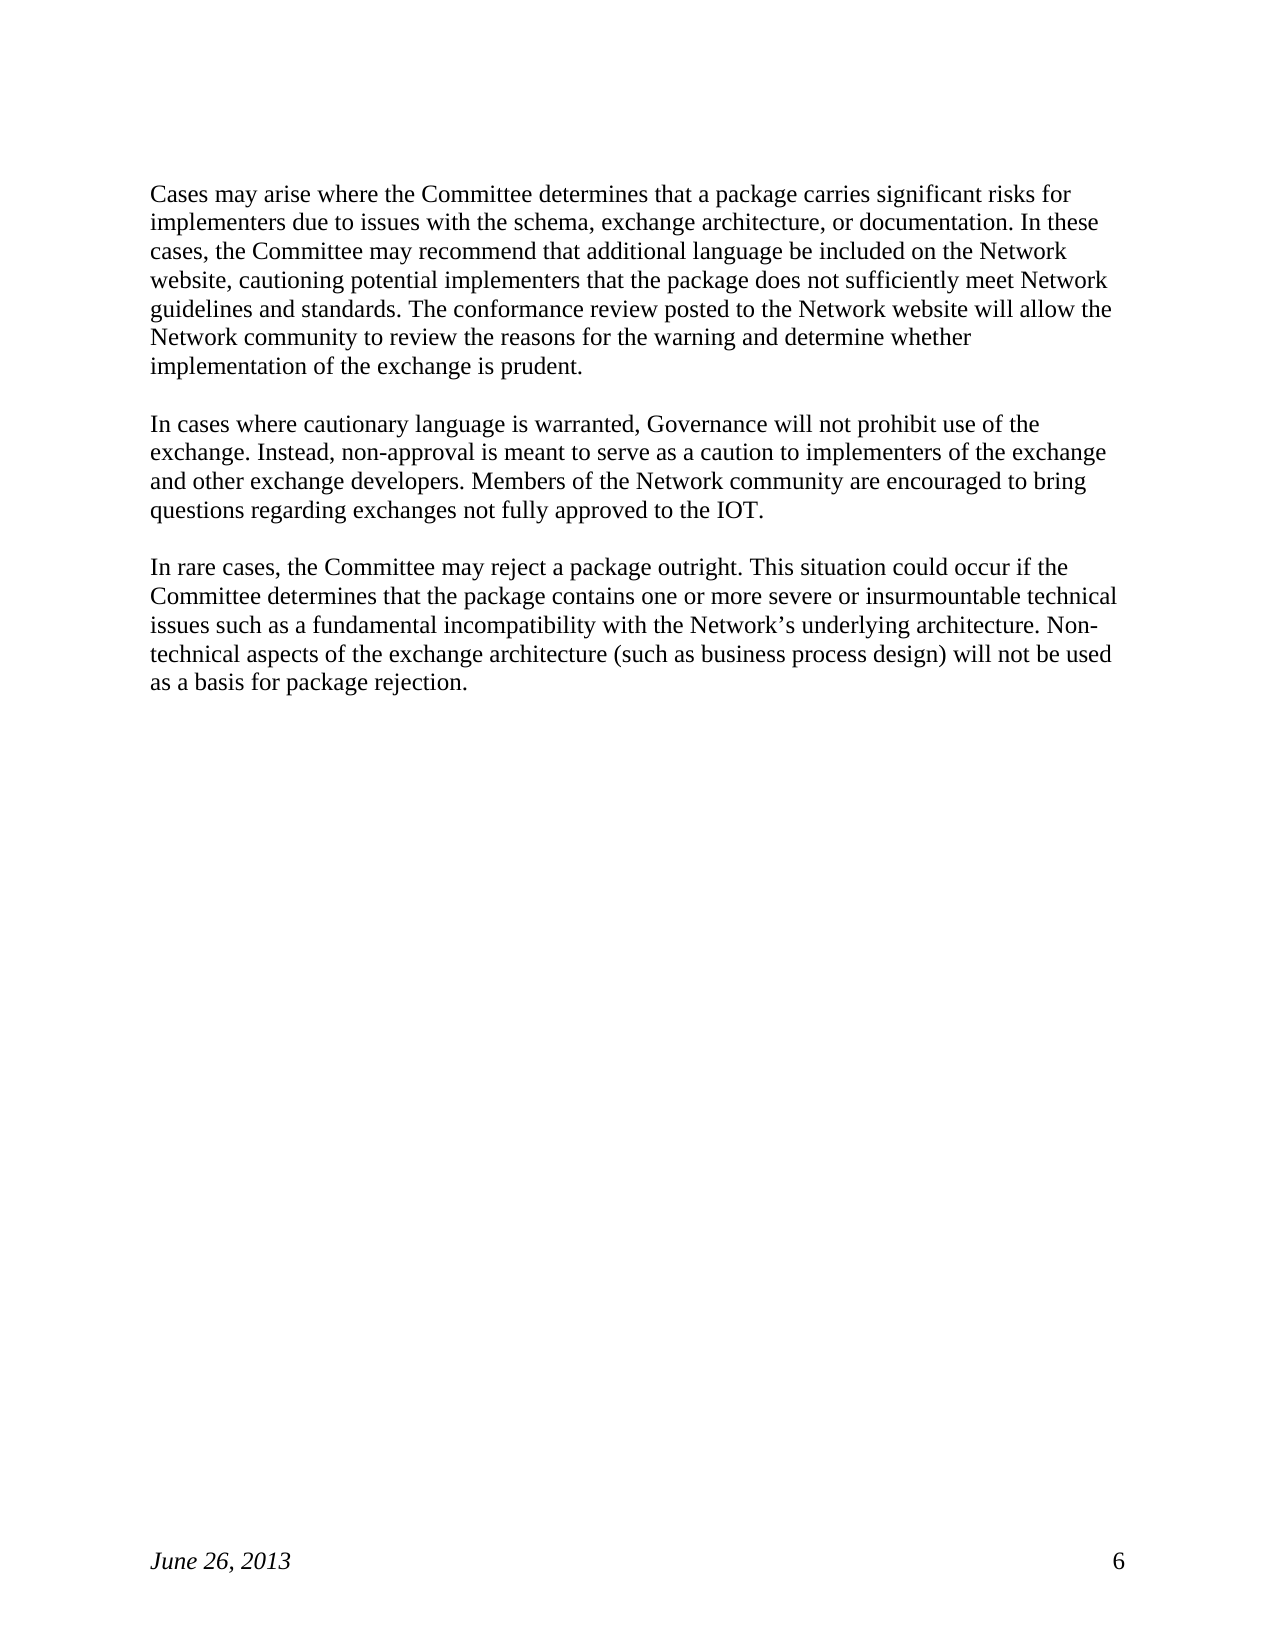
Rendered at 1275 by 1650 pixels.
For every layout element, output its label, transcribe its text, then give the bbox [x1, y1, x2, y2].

text In cases where cautionary language is warranted, Governance will not prohibit use of the exchange. Instead, non-approval is meant to serve as a caution to implementers of the exchange and other exchange developers. Members of the Network community are encouraged to bring questions regarding exchanges not fully approved to the IOT. [150, 409, 1125, 524]
text Cases may arise where the Committee determines that a package carries significant risks for implementers due to issues with the schema, exchange architecture, or documentation. In these cases, the Committee may recommend that additional language be included on the Network website, cautioning potential implementers that the package does not sufficiently meet Network guidelines and standards. The conformance review posted to the Network website will allow the Network community to review the reasons for the warning and determine whether implementation of the exchange is prudent. [150, 179, 1125, 380]
text In rare cases, the Committee may reject a package outright. This situation could occur if the Committee determines that the package contains one or more severe or insurmountable technical issues such as a fundamental incompatibility with the Network’s underlying architecture. Non-technical aspects of the exchange architecture (such as business process design) will not be used as a basis for package rejection. [150, 552, 1125, 696]
